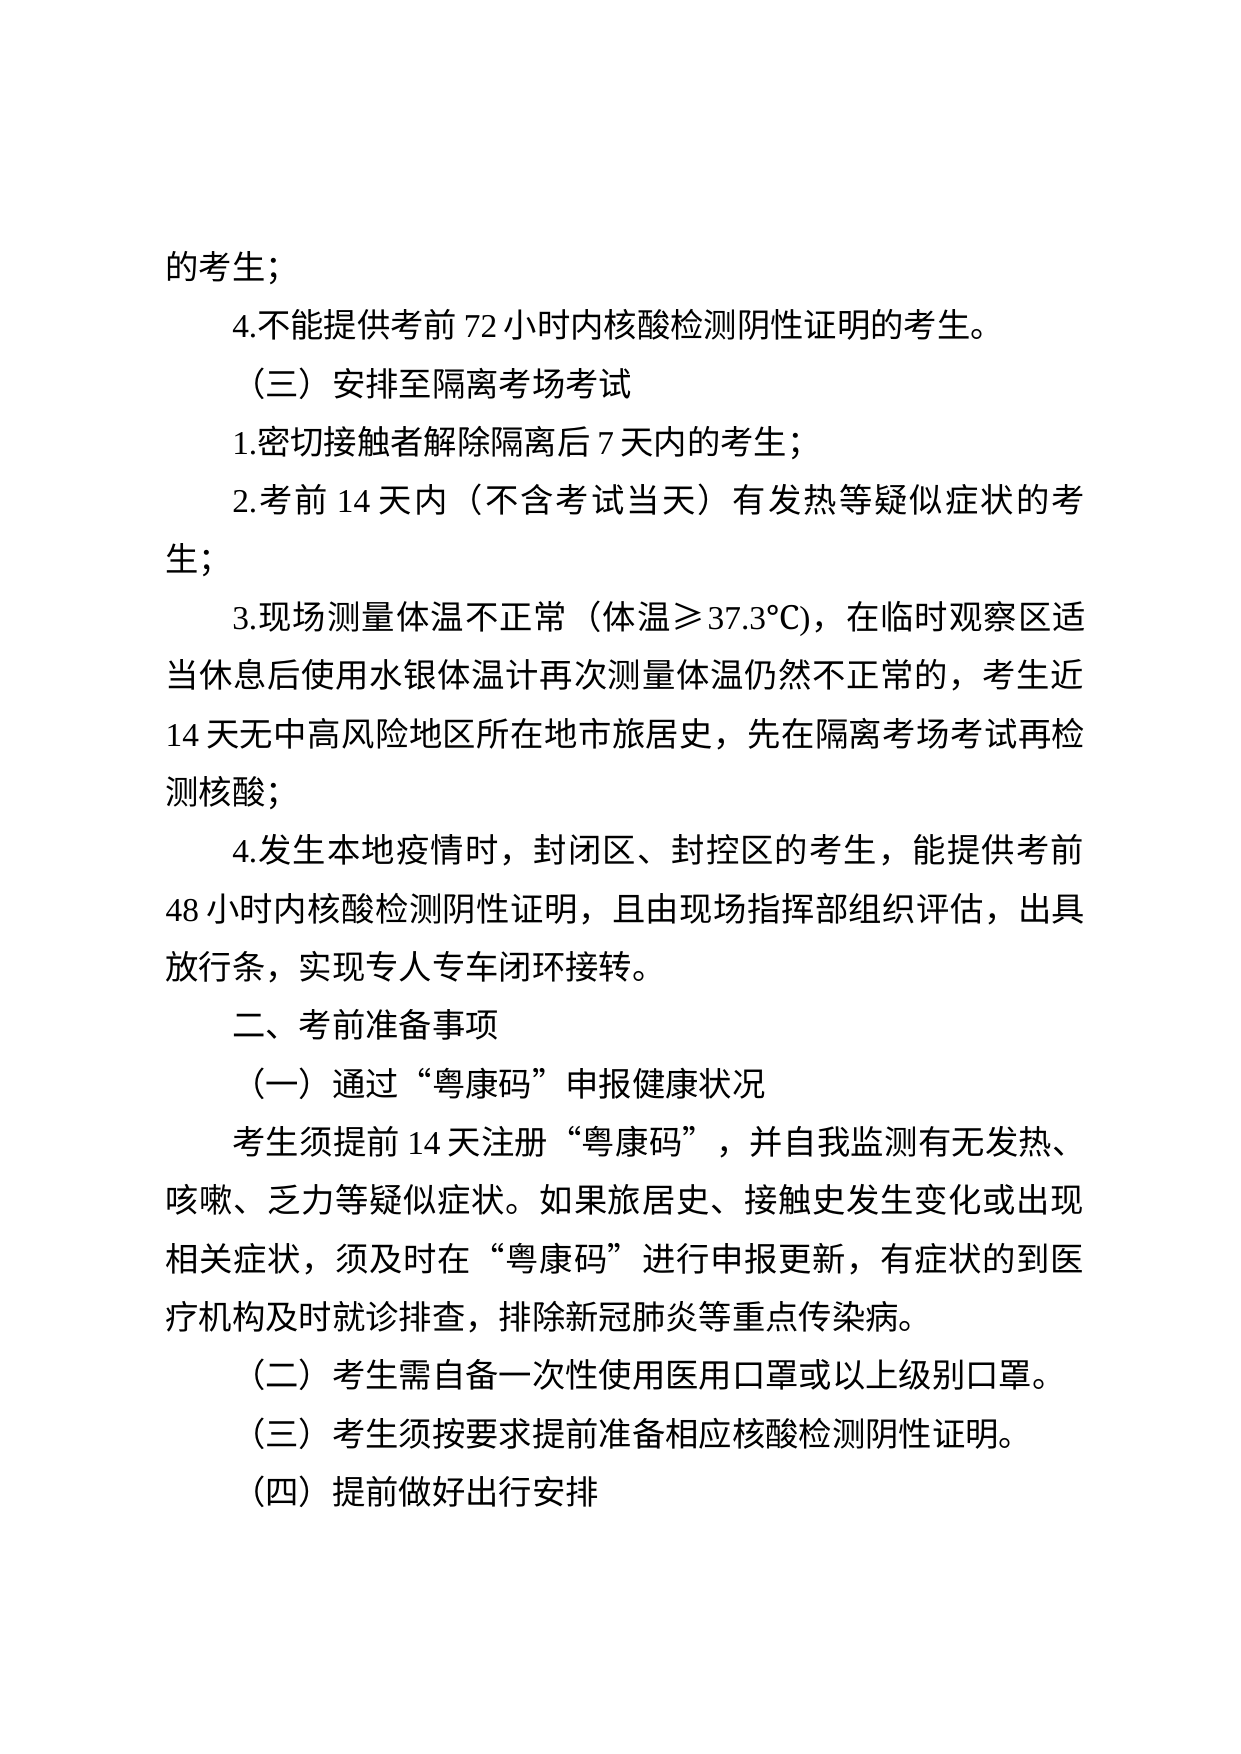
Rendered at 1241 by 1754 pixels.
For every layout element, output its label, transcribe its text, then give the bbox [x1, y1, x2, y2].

text 2.考前14天内（不含考试当天）有发热等疑似症状的考生； [165, 466, 1087, 583]
text 考生须提前14天注册“粤康码”，并自我监测有无发热、咳嗽、乏力等疑似症状。如果旅居史、接触史发生变化或出现相关症状，须及时在“粤康码”进行申报更新，有症状的到医疗机构及时就诊排查，排除新冠肺炎等重点传染病。 [165, 1108, 1087, 1341]
text 1.密切接触者解除隔离后7天内的考生； [165, 408, 1087, 466]
text （三）考生须按要求提前准备相应核酸检测阴性证明。 [165, 1399, 1087, 1458]
text 4.不能提供考前72小时内核酸检测阴性证明的考生。 [165, 291, 1087, 349]
text 3.现场测量体温不正常（体温≥37.3℃)，在临时观察区适当休息后使用水银体温计再次测量体温仍然不正常的，考生近14天无中高风险地区所在地市旅居史，先在隔离考场考试再检测核酸； [165, 583, 1087, 816]
text （一）通过“粤康码”申报健康状况 [165, 1049, 1087, 1108]
text （二）考生需自备一次性使用医用口罩或以上级别口罩。 [165, 1341, 1087, 1399]
text （四）提前做好出行安排 [165, 1458, 1087, 1516]
text （三）安排至隔离考场考试 [165, 349, 1087, 408]
text 二、考前准备事项 [165, 991, 1087, 1049]
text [165, 233, 1087, 291]
text 4.发生本地疫情时，封闭区、封控区的考生，能提供考前48小时内核酸检测阴性证明，且由现场指挥部组织评估，出具放行条，实现专人专车闭环接转。 [165, 816, 1087, 991]
